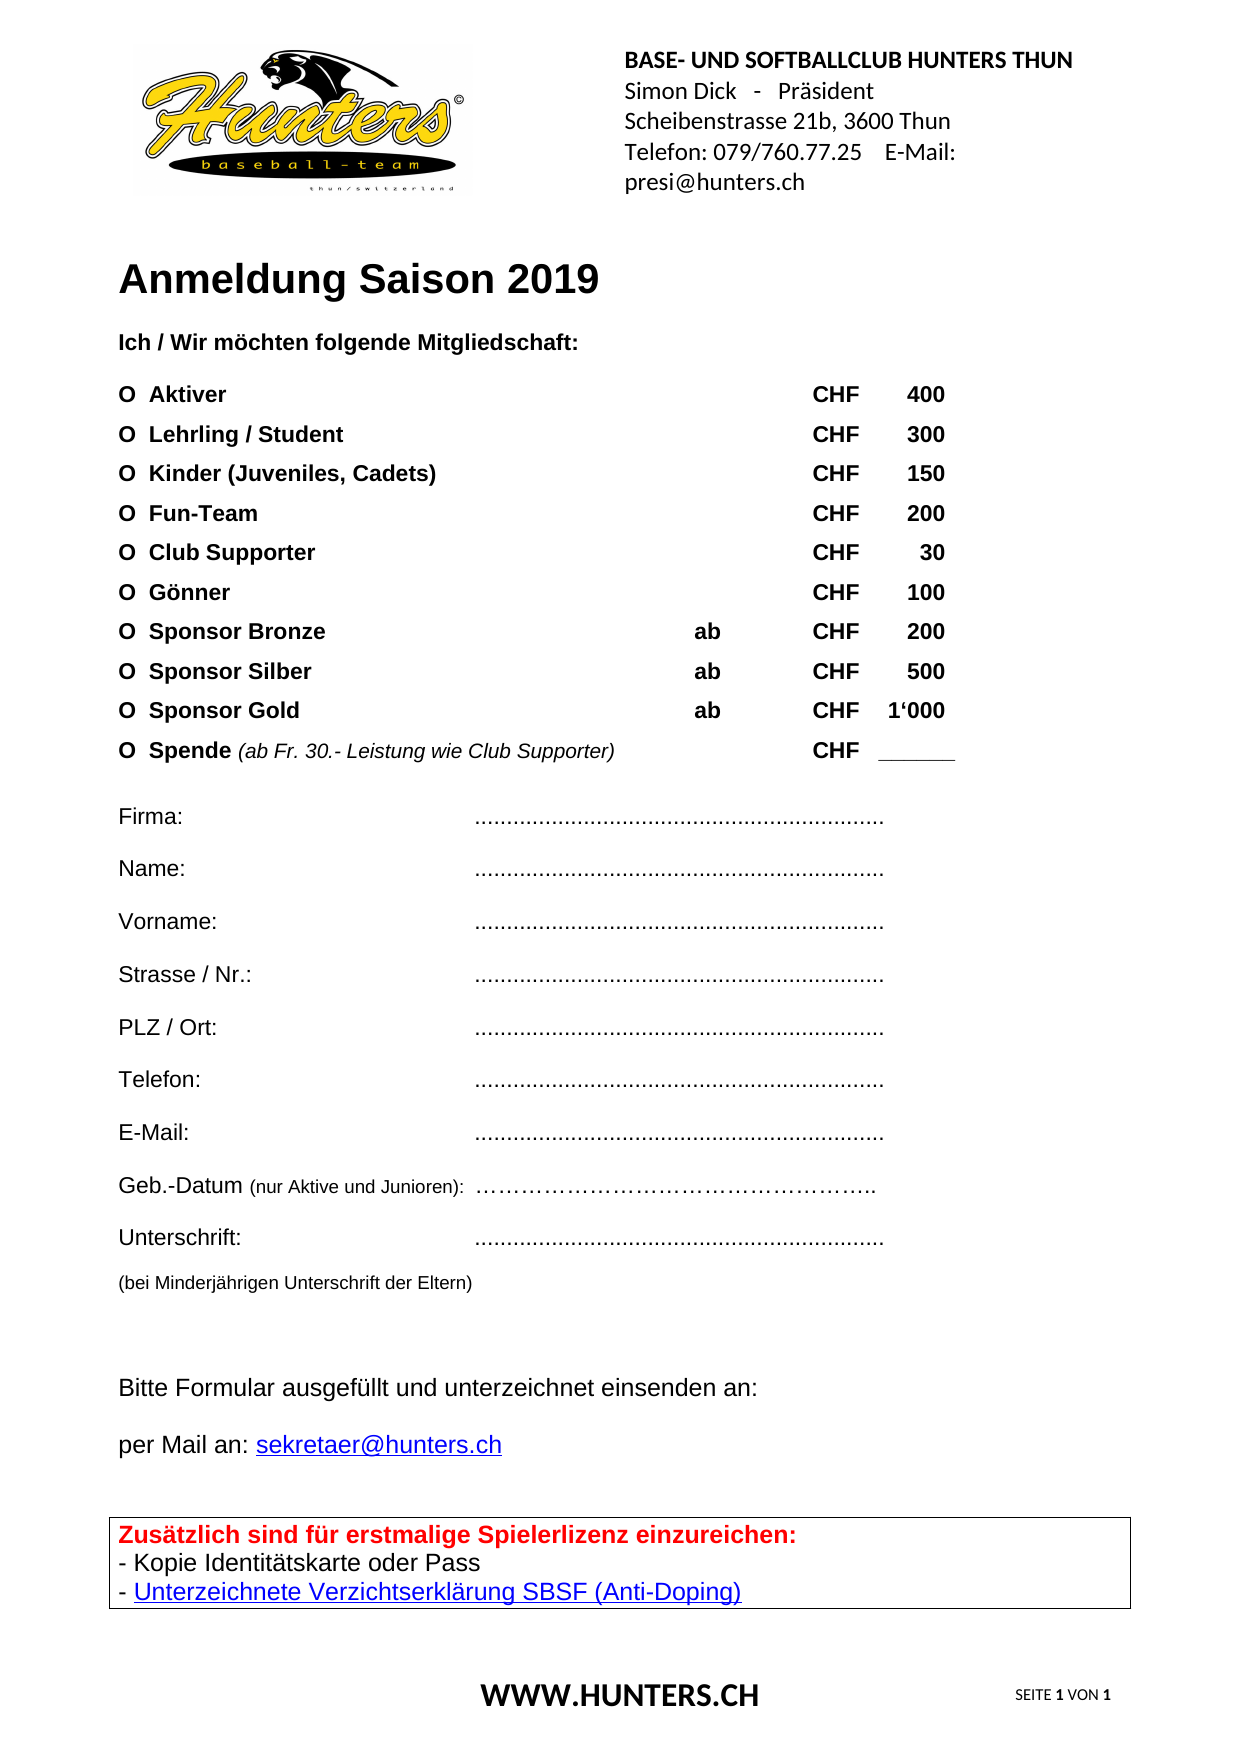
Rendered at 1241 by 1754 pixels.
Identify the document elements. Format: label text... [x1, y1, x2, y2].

text Firma: [118, 803, 1122, 829]
text Geb.-Datum (nur Aktive und Junioren): …………………………………………….. [118, 1172, 1122, 1198]
text O Club Supporter CHF 30 [118, 539, 1122, 566]
picture [133, 44, 473, 196]
text Bitte Formular ausgefüllt und unterzeichnet einsenden an: [118, 1373, 1122, 1402]
text O Sponsor Gold ab CHF 1‘000 [118, 697, 1122, 724]
text Strasse / Nr.: [118, 961, 1122, 987]
text Zusätzlich sind für erstmalige Spielerlizenz einzureichen: - Kopie Identitätskarte oder Pass [110, 1518, 1130, 1574]
text Anmeldung Saison 2019 [118, 254, 1122, 302]
text O Kinder (Juveniles, Cadets) CHF 150 [118, 460, 1122, 487]
text O Gönner CHF 100 [118, 579, 1122, 605]
text Vorname: [118, 908, 1122, 934]
text Name: [118, 855, 1122, 882]
text O Sponsor Silber ab CHF 500 [118, 658, 1122, 684]
text Unterschrift: (bei Minderjährigen Unterschrift der Eltern) [118, 1224, 1122, 1294]
text PLZ / Ort: [118, 1013, 1122, 1040]
text Telefon: [118, 1066, 1122, 1092]
text per Mail an: sekretaer@hunters.ch [118, 1430, 1122, 1459]
text O Aktiver CHF 400 [118, 381, 1122, 408]
text O Lehrling / Student CHF 300 [118, 421, 1122, 447]
text Ich / Wir möchten folgende Mitgliedschaft: [118, 329, 1122, 355]
text E-Mail: [118, 1119, 1122, 1145]
text O Fun-Team CHF 200 [118, 500, 1122, 526]
text O Spende (ab Fr. 30.- Leistung wie Club Supporter) CHF ______ [118, 737, 1122, 763]
text O Sponsor Bronze ab CHF 200 [118, 618, 1122, 645]
text - Unterzeichnete Verzichtserklärung SBSF (Anti-Doping) [110, 1574, 1130, 1608]
